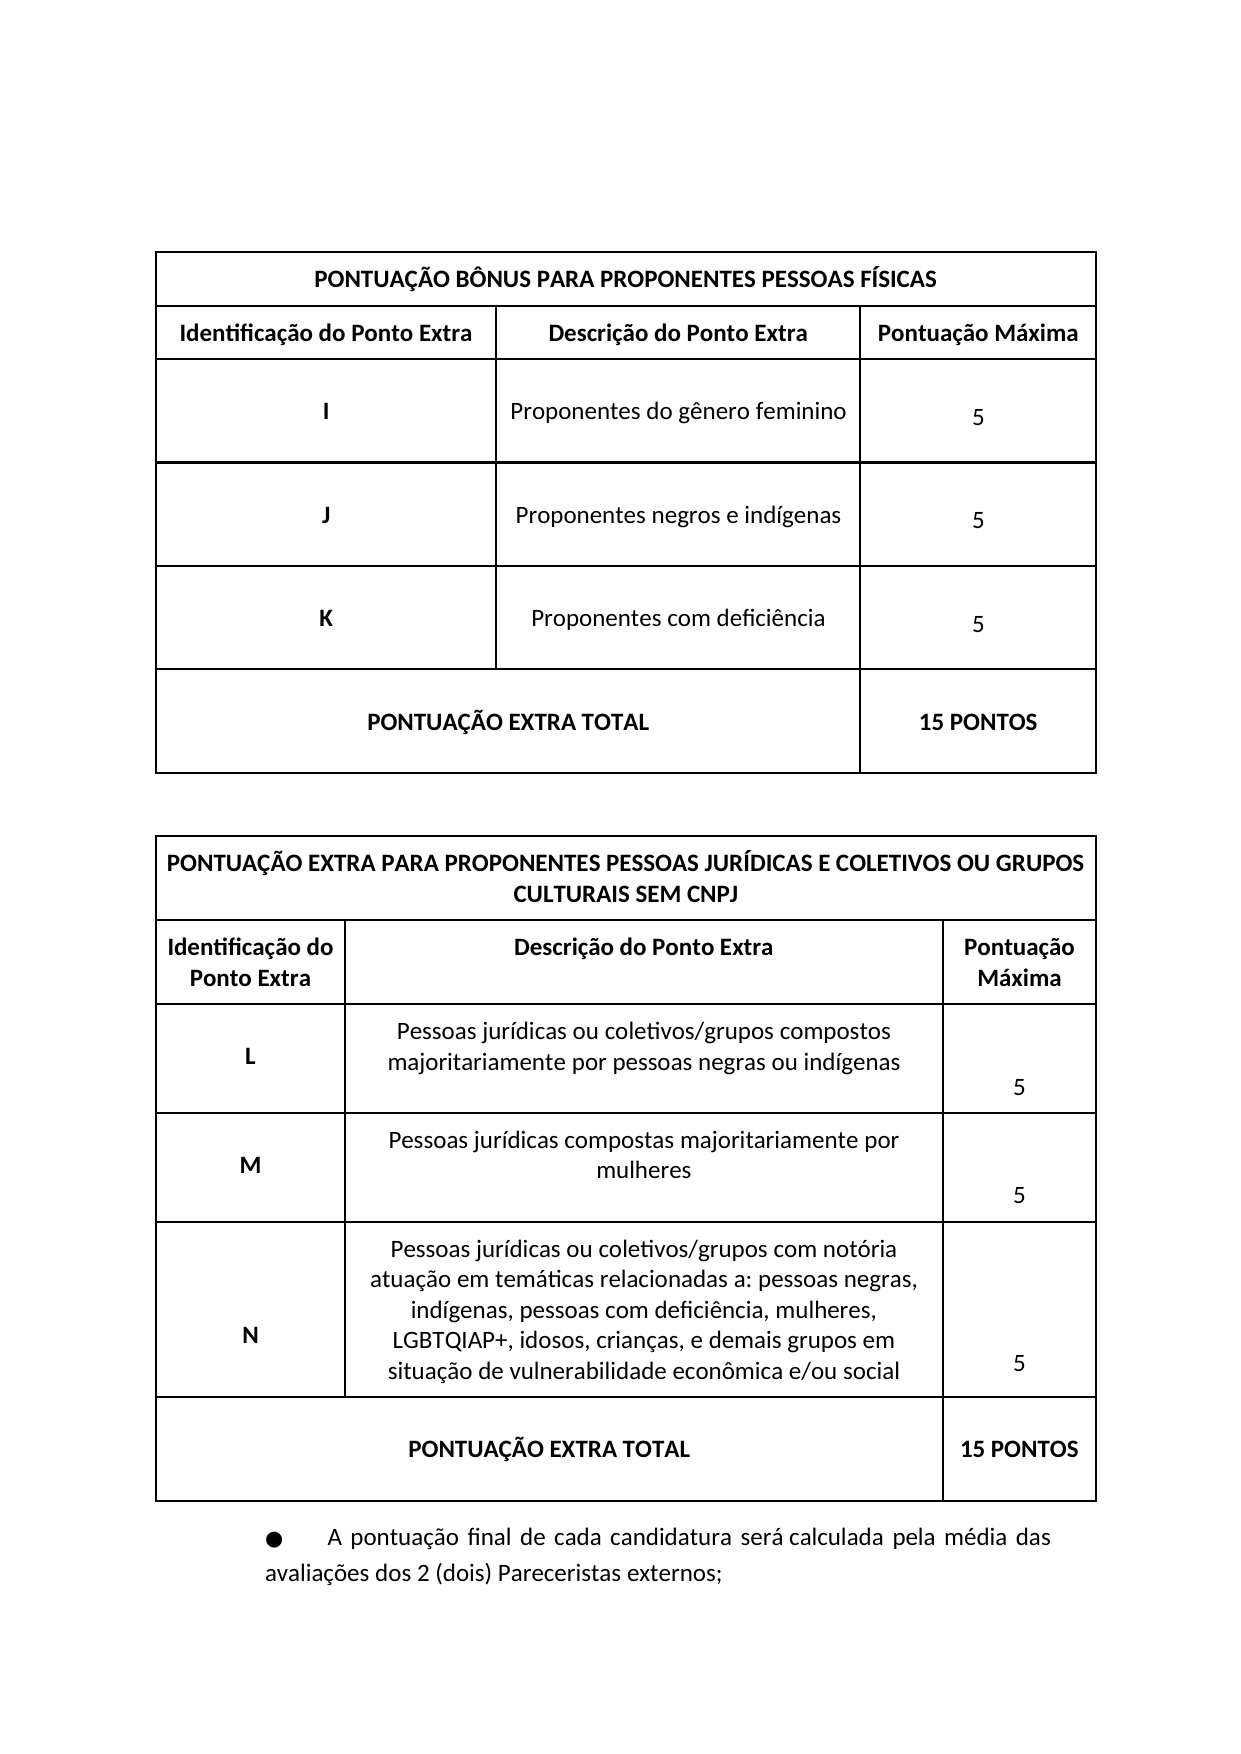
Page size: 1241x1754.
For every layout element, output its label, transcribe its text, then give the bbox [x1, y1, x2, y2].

table_cell Pessoas jurídicas ou coletivos/grupos compostos majoritariamente por pessoas negras ou indígenas [346, 1005, 942, 1112]
table_cell 5 [944, 1114, 1095, 1221]
table_header PONTUAÇÃO BÔNUS PARA PROPONENTES PESSOAS FÍSICAS [157, 253, 1095, 304]
table_cell Proponentes com deficiência [497, 567, 859, 668]
table_cell Pontuação Máxima [944, 921, 1095, 1003]
table_cell 5 [861, 567, 1095, 668]
table_cell N [157, 1223, 344, 1396]
table_cell 5 [861, 360, 1095, 461]
table_cell L [157, 1005, 344, 1112]
table_header PONTUAÇÃO EXTRA PARA PROPONENTES PESSOAS JURÍDICAS E COLETIVOS OU GRUPOS CULTURAIS SEM CNPJ [157, 837, 1095, 919]
table_cell Proponentes do gênero feminino [497, 360, 859, 461]
table_cell Descrição do Ponto Extra [346, 921, 942, 1003]
table_cell Identificação do Ponto Extra [157, 307, 495, 358]
table_cell PONTUAÇÃO EXTRA TOTAL [157, 670, 859, 772]
table_cell Pessoas jurídicas compostas majoritariamente por mulheres [346, 1114, 942, 1221]
table_cell J [157, 464, 495, 565]
list A pontuação final de cada candidatura será calculada pela média das avaliações dos 2 (dois) Pareceristas externos; [265, 1514, 1051, 1587]
table_cell 15 PONTOS [861, 670, 1095, 772]
table_cell 15 PONTOS [944, 1398, 1095, 1499]
table_cell 5 [861, 464, 1095, 565]
table_cell 5 [944, 1005, 1095, 1112]
table_cell Pessoas jurídicas ou coletivos/grupos com notória atuação em temáticas relacionadas a: pessoas negras, indígenas, pessoas com deficiência, mulheres, LGBTQIAP+, idosos, crianças, e demais grupos em situação de vulnerabilidade econômica e/ou social [346, 1223, 942, 1396]
table_cell M [157, 1114, 344, 1221]
table_cell K [157, 567, 495, 668]
table_cell 5 [944, 1223, 1095, 1396]
table_cell Descrição do Ponto Extra [497, 307, 859, 358]
table_cell PONTUAÇÃO EXTRA TOTAL [157, 1398, 942, 1499]
table_cell Pontuação Máxima [861, 307, 1095, 358]
table_cell Proponentes negros e indígenas [497, 464, 859, 565]
table_cell Identificação do Ponto Extra [157, 921, 344, 1003]
table_cell I [157, 360, 495, 461]
